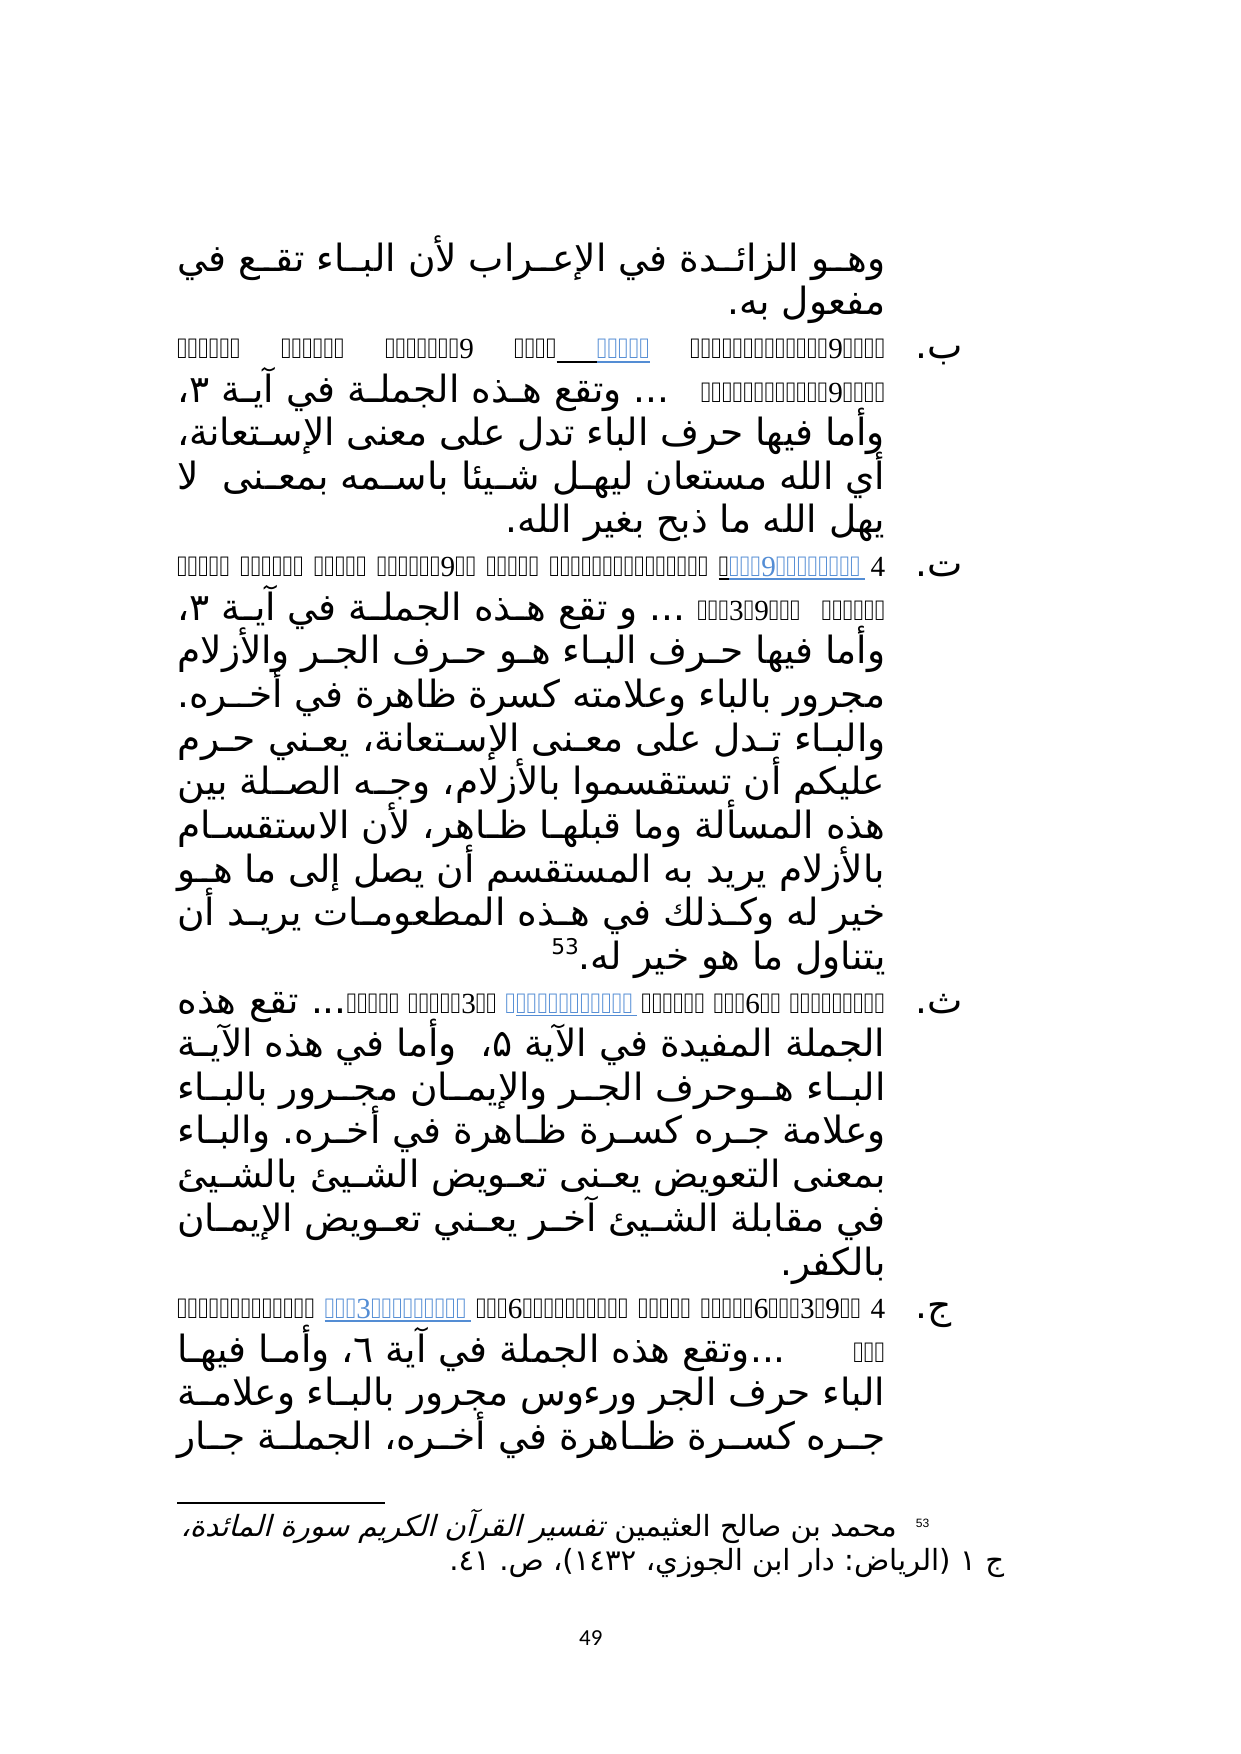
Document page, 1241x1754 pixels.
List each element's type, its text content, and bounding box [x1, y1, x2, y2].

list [177, 236, 915, 323]
list ... و تقع هذه الجملة في آية ۳، وأما فيها حرف الباء هو حرف الجر والأزلام مجرور بالباء وعلامته كسرة ظاهرة في أخره. والباء تدل على معنى الإستعانة، يعني حرم عليكم أن تستقسموا بالأزلام، وجه الصلة بين هذه المسألة وما قبلها ظاهر، لأن الاستقسام بالأزلام يريد به المستقسم أن يصل إلى ما هو خير له وكذلك في هذه المطعومات يريد أن يتناول ما هو خير له. [177, 542, 915, 978]
list ... وتقع هذه الجملة في آية ۳، وأما فيها حرف الباء تدل على معنى الإستعانة، أي الله مستعان ليهل شيئا باسمه بمعنى لا يهل الله ما ذبح بغير الله. [177, 323, 915, 542]
list ... تقع هذه الجملة المفيدة في الآية ۵، وأما في هذه الآية الباء هوحرف الجر والإيمان مجرور بالباء وعلامة جره كسرة ظاهرة في أخره. والباء بمعنى التعويض يعنى تعويض الشيئ بالشيئ في مقابلة الشيئ آخر يعني تعويض الإيمان بالكفر. [177, 978, 915, 1284]
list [177, 1284, 915, 1458]
